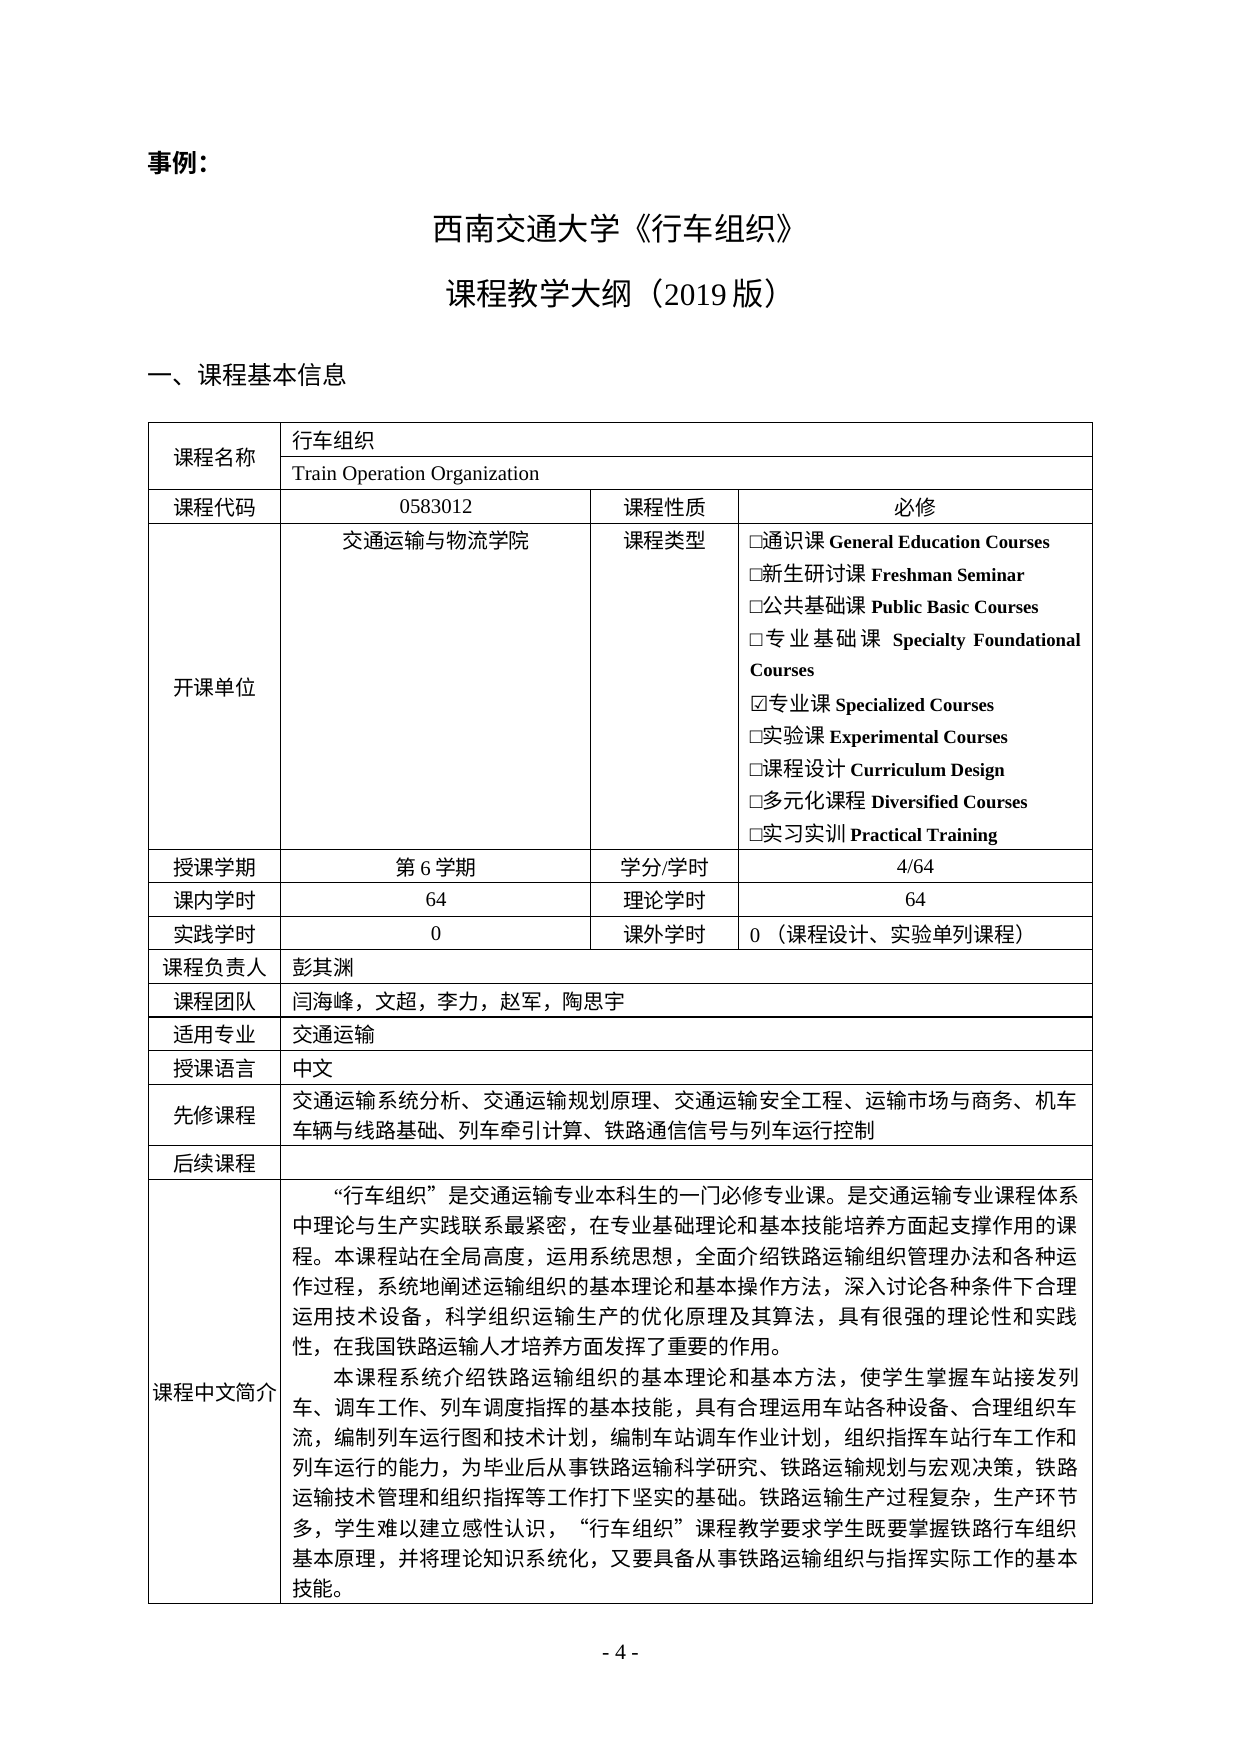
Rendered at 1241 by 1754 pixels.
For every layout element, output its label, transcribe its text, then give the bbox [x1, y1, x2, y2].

table_cell □通识课General Education Courses □新生研讨课 Freshman Seminar □公共基础课 Public Basic Courses □专业基础课 Specialty Foundational Courses ☑专业课 Specialized Courses □实验课 Experimental Courses □课程设计 Curriculum Design □多元化课程 Diversified Courses □实习实训 Practical Training [739, 524, 1092, 849]
text 课程教学大纲（2019版） [148, 259, 1092, 324]
table_cell 必修 [739, 490, 1092, 523]
table_cell 实践学时 [149, 917, 280, 949]
text 一、课程基本信息 [148, 341, 1092, 406]
table_header 课程名称 [149, 423, 280, 489]
table_cell 0 [281, 917, 590, 949]
table_cell 闫海峰，文超，李力，赵军，陶思宇 [281, 984, 1092, 1016]
table_cell [281, 1146, 1092, 1178]
table_cell 课程类型 [591, 524, 738, 849]
table_cell 课程中文简介 [149, 1180, 280, 1602]
table_cell Train Operation Organization [281, 457, 1092, 489]
table_cell 课程性质 [591, 490, 738, 523]
text 西南交通大学《行车组织》 [148, 194, 1092, 259]
table_cell “行车组织”是交通运输专业本科生的一门必修专业课。是交通运输专业课程体系中理论与生产实践联系最紧密，在专业基础理论和基本技能培养方面起支撑作用的课程。本课程站在全局高度，运用系统思想，全面介绍铁路运输组织管理办法和各种运作过程，系统地阐述运输组织的基本理论和基本操作方法，深入讨论各种条件下合理运用技术设备，科学组织运输生产的优化原理及其算法，具有很强的理论性和实践性，在我国铁路运输人才培养方面发挥了重要的作用。 本课程系统介绍铁路运输组织的基本理论和基本方法，使学生掌握车站接发列车、调车工作、列车调度指挥的基本技能，具有合理运用车站各种设备、合理组织车流，编制列车运行图和技术计划，编制车站调车作业计划，组织指挥车站行车工作和列车运行的能力，为毕业后从事铁路运输科学研究、铁路运输规划与宏观决策，铁路运输技术管理和组织指挥等工作打下坚实的基础。铁路运输生产过程复杂，生产环节多，学生难以建立感性认识，“行车组织”课程教学要求学生既要掌握铁路行车组织基本原理，并将理论知识系统化，又要具备从事铁路运输组织与指挥实际工作的基本技能。 [281, 1180, 1092, 1602]
table_cell 课内学时 [149, 883, 280, 916]
table_cell 0583012 [281, 490, 590, 523]
table_cell 课程团队 [149, 984, 280, 1016]
table_cell 授课语言 [149, 1051, 280, 1083]
table_cell 学分/学时 [591, 850, 738, 882]
table_cell 64 [739, 883, 1092, 916]
table_cell 课程负责人 [149, 950, 280, 983]
table_header 行车组织 [281, 423, 1092, 456]
table_cell 64 [281, 883, 590, 916]
table_cell 授课学期 [149, 850, 280, 882]
table_cell 0 （课程设计、实验单列课程） [739, 917, 1092, 949]
table_cell 第6学期 [281, 850, 590, 882]
table_cell 彭其渊 [281, 950, 1092, 983]
table_cell 开课单位 [149, 524, 280, 849]
table_cell 课程代码 [149, 490, 280, 523]
table_cell 4/64 [739, 850, 1092, 882]
table_cell 后续课程 [149, 1146, 280, 1178]
table_cell 交通运输与物流学院 [281, 524, 590, 849]
table_cell 理论学时 [591, 883, 738, 916]
table_cell 中文 [281, 1051, 1092, 1083]
table_cell 先修课程 [149, 1085, 280, 1145]
table_cell 适用专业 [149, 1018, 280, 1050]
table_cell 交通运输 [281, 1018, 1092, 1050]
table_cell 交通运输系统分析、交通运输规划原理、交通运输安全工程、运输市场与商务、机车车辆与线路基础、列车牵引计算、铁路通信信号与列车运行控制 [281, 1085, 1092, 1145]
table_cell 课外学时 [591, 917, 738, 949]
text 事例： [148, 129, 1092, 194]
